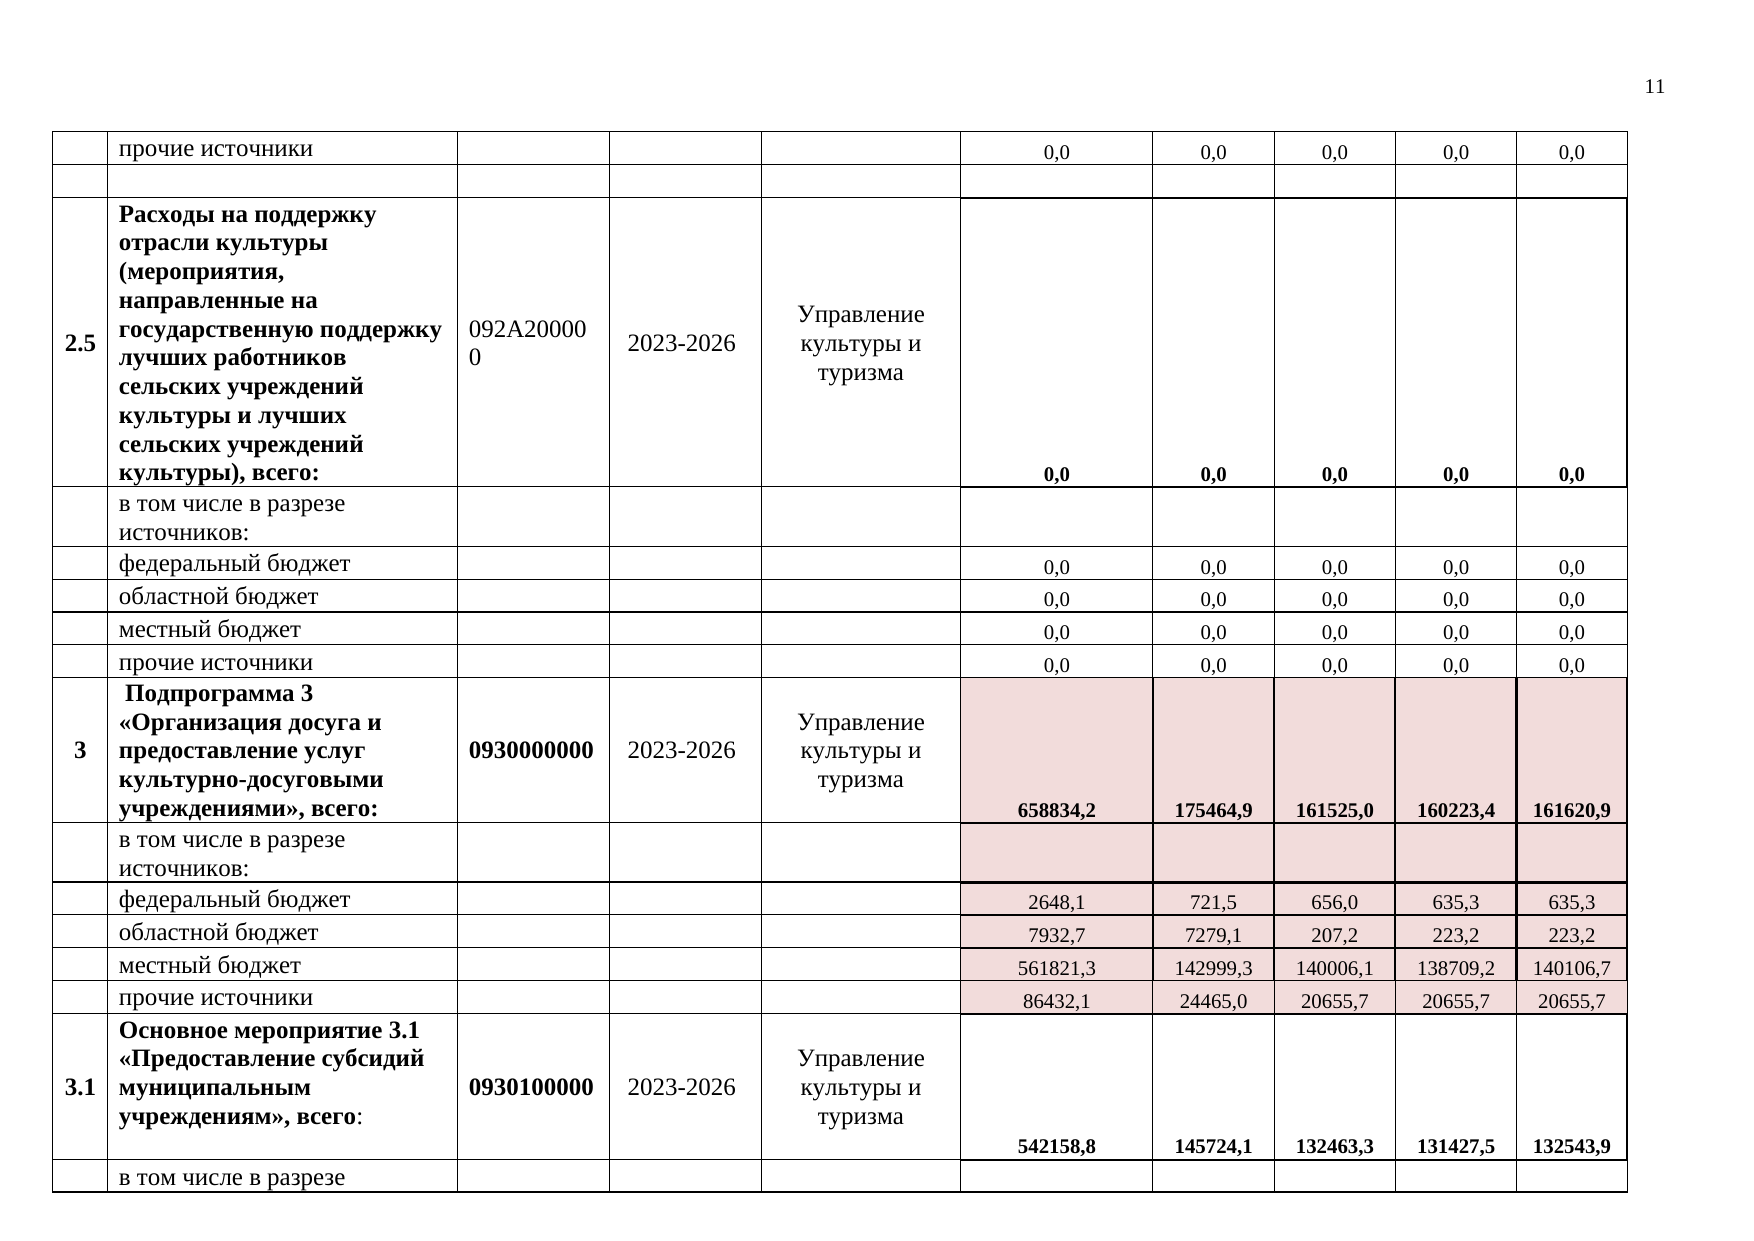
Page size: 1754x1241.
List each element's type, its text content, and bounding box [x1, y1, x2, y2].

table_cell [458, 645, 609, 677]
table_cell 0,0 [961, 613, 1152, 644]
table_cell [458, 580, 609, 611]
table_cell Основное мероприятие 3.1 «Предоставление субсидий муниципальным учреждениям», всего: [108, 1014, 457, 1158]
table_cell [762, 547, 960, 579]
table_cell 656,0 [1275, 884, 1394, 914]
table_cell [458, 487, 609, 546]
table_cell 0,0 [961, 547, 1152, 579]
table_cell [610, 823, 761, 881]
table_cell 2.5 [53, 198, 107, 486]
table_cell 161620,9 [1518, 678, 1626, 822]
table_cell [1396, 488, 1516, 546]
table_cell [53, 580, 107, 611]
table_cell 138709,2 [1396, 949, 1515, 980]
table_cell 0,0 [1153, 580, 1274, 611]
table_cell [53, 823, 107, 881]
table_cell 0,0 [1517, 199, 1626, 486]
table_cell 0,0 [961, 199, 1152, 486]
table_cell [762, 823, 960, 881]
table_cell [1518, 824, 1626, 881]
table_cell 132543,9 [1517, 1015, 1626, 1158]
table_cell [1517, 1161, 1627, 1191]
table_cell [53, 981, 107, 1013]
table_cell [762, 915, 960, 947]
table_cell Подпрограмма 3 «Организация досуга и предоставление услуг культурно-досуговыми учреждениями», всего: [108, 678, 457, 822]
table_cell местный бюджет [108, 948, 457, 980]
table_cell федеральный бюджет [108, 883, 457, 914]
table_cell федеральный бюджет [108, 547, 457, 579]
table_cell [610, 981, 761, 1013]
table_cell [762, 580, 960, 611]
table_cell 0,0 [1517, 580, 1627, 611]
table_cell 0,0 [1275, 132, 1395, 164]
table_cell 223,2 [1518, 916, 1626, 947]
table_cell 0,0 [1275, 199, 1395, 486]
table_cell [458, 613, 609, 644]
table_cell 0,0 [1396, 547, 1516, 579]
table_cell [458, 981, 609, 1013]
table_cell 20655,7 [1517, 981, 1627, 1013]
table_cell [610, 487, 761, 546]
table_cell [610, 132, 761, 164]
table_cell [53, 132, 107, 164]
table_cell [53, 613, 107, 644]
table_cell 131427,5 [1396, 1015, 1516, 1158]
table_cell [610, 915, 761, 947]
table_cell [1153, 488, 1274, 546]
table_cell [1517, 165, 1627, 197]
table_cell 161525,0 [1275, 678, 1394, 822]
table_cell [762, 487, 960, 546]
table_cell прочие источники [108, 981, 457, 1013]
table_cell Управление культуры и туризма [762, 1014, 960, 1158]
table_cell [458, 132, 609, 164]
table_cell [762, 645, 960, 677]
table_cell 0,0 [961, 645, 1152, 677]
table_cell [458, 948, 609, 980]
table_cell [961, 488, 1152, 546]
table_cell [961, 1161, 1152, 1191]
table_cell 542158,8 [961, 1015, 1152, 1158]
table_cell [762, 981, 960, 1013]
table_cell 145724,1 [1153, 1015, 1274, 1158]
table_cell Управление культуры и туризма [762, 198, 960, 486]
table_cell [1396, 1161, 1516, 1191]
table_cell [1153, 165, 1274, 197]
table_cell 2023-2026 [610, 198, 761, 486]
table_cell 0,0 [1396, 613, 1516, 644]
table_cell 0,0 [1517, 645, 1627, 677]
table_cell 7932,7 [961, 916, 1152, 947]
table_cell [762, 165, 960, 197]
table_cell в том числе в разрезе источников: [108, 823, 457, 881]
table_cell [1275, 824, 1394, 881]
table_cell 175464,9 [1154, 678, 1273, 822]
table_cell [762, 883, 960, 914]
table_cell [458, 547, 609, 579]
table_cell 140006,1 [1275, 949, 1394, 980]
table_cell 3 [53, 678, 107, 822]
table_cell 0,0 [1275, 580, 1395, 611]
table_cell 0,0 [1275, 613, 1395, 644]
table_cell [53, 915, 107, 947]
table_cell [1153, 1161, 1274, 1191]
table_cell областной бюджет [108, 580, 457, 611]
table_cell [610, 883, 761, 914]
table_cell 0,0 [1396, 580, 1516, 611]
table_cell 2023-2026 [610, 1014, 761, 1158]
table_cell 132463,3 [1275, 1015, 1395, 1158]
table_cell [1275, 488, 1395, 546]
table_cell 142999,3 [1154, 949, 1273, 980]
table_cell [961, 824, 1152, 881]
table_cell прочие источники [108, 132, 457, 164]
table_cell [610, 547, 761, 579]
table_cell 721,5 [1154, 884, 1273, 914]
table_cell [458, 1160, 609, 1191]
table_cell [458, 823, 609, 881]
table_cell 207,2 [1275, 916, 1394, 947]
table_cell 0,0 [1517, 132, 1627, 164]
table_cell [53, 487, 107, 546]
table_cell 7279,1 [1154, 916, 1273, 947]
table_cell 092А200000 [458, 198, 609, 486]
table_cell [458, 165, 609, 197]
table_cell Управление культуры и туризма [762, 678, 960, 822]
table_cell 0,0 [1153, 547, 1274, 579]
table_cell [53, 645, 107, 677]
table_cell [762, 132, 960, 164]
table_cell [1275, 1161, 1395, 1191]
table_cell 0,0 [1396, 132, 1516, 164]
table_cell [53, 948, 107, 980]
table_cell 0,0 [1153, 132, 1274, 164]
table_cell [1396, 165, 1516, 197]
table_cell [610, 948, 761, 980]
table_cell 635,3 [1396, 884, 1515, 914]
table_cell 0,0 [1153, 645, 1274, 677]
table_cell 0,0 [1275, 645, 1395, 677]
table_cell [53, 883, 107, 914]
table_cell Расходы на поддержку отрасли культуры (мероприятия, направленные на государственную поддержку лучших работников сельских учреждений культуры и лучших сельских учреждений культуры), всего: [108, 198, 457, 486]
table_cell [458, 883, 609, 914]
table_cell 0,0 [961, 132, 1152, 164]
table_cell 3.1 [53, 1014, 107, 1158]
table_cell 0,0 [1517, 547, 1627, 579]
table_cell 2023-2026 [610, 678, 761, 822]
table_cell местный бюджет [108, 613, 457, 644]
table_cell [108, 165, 457, 197]
table_cell 0,0 [1153, 199, 1274, 486]
table_cell [762, 948, 960, 980]
table_cell 0930100000 [458, 1014, 609, 1158]
table_cell [53, 547, 107, 579]
table_cell 20655,7 [1275, 981, 1395, 1013]
table_cell 0,0 [1396, 199, 1516, 486]
table_cell [762, 613, 960, 644]
table_cell [610, 165, 761, 197]
table_cell 561821,3 [961, 949, 1152, 980]
table_cell [610, 645, 761, 677]
table_cell 0930000000 [458, 678, 609, 822]
table_cell [762, 1160, 960, 1191]
table_cell областной бюджет [108, 915, 457, 947]
table_cell 86432,1 [961, 981, 1152, 1013]
table_cell 635,3 [1518, 884, 1626, 914]
table_cell 24465,0 [1153, 981, 1274, 1013]
table_cell 160223,4 [1396, 678, 1515, 822]
table_cell прочие источники [108, 645, 457, 677]
table_cell 20655,7 [1396, 981, 1516, 1013]
table_cell 0,0 [1275, 547, 1395, 579]
table_cell [458, 915, 609, 947]
table_cell 0,0 [961, 580, 1152, 611]
table_cell 140106,7 [1518, 949, 1626, 980]
table_cell 223,2 [1396, 916, 1515, 947]
table_cell [1517, 488, 1627, 546]
table_cell [53, 1160, 107, 1191]
table_cell 658834,2 [961, 678, 1152, 822]
table_cell 0,0 [1517, 613, 1627, 644]
table_cell 2648,1 [961, 884, 1152, 914]
table_cell [610, 1160, 761, 1191]
table_cell [53, 165, 107, 197]
table_cell 0,0 [1396, 645, 1516, 677]
table_cell [1396, 824, 1515, 881]
table_cell [610, 613, 761, 644]
table_cell в том числе в разрезе источников: [108, 487, 457, 546]
table_cell [1154, 824, 1273, 881]
table_cell [1275, 165, 1395, 197]
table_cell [108, 1160, 457, 1191]
table_cell 0,0 [1153, 613, 1274, 644]
table_cell [610, 580, 761, 611]
table_cell [961, 165, 1152, 197]
